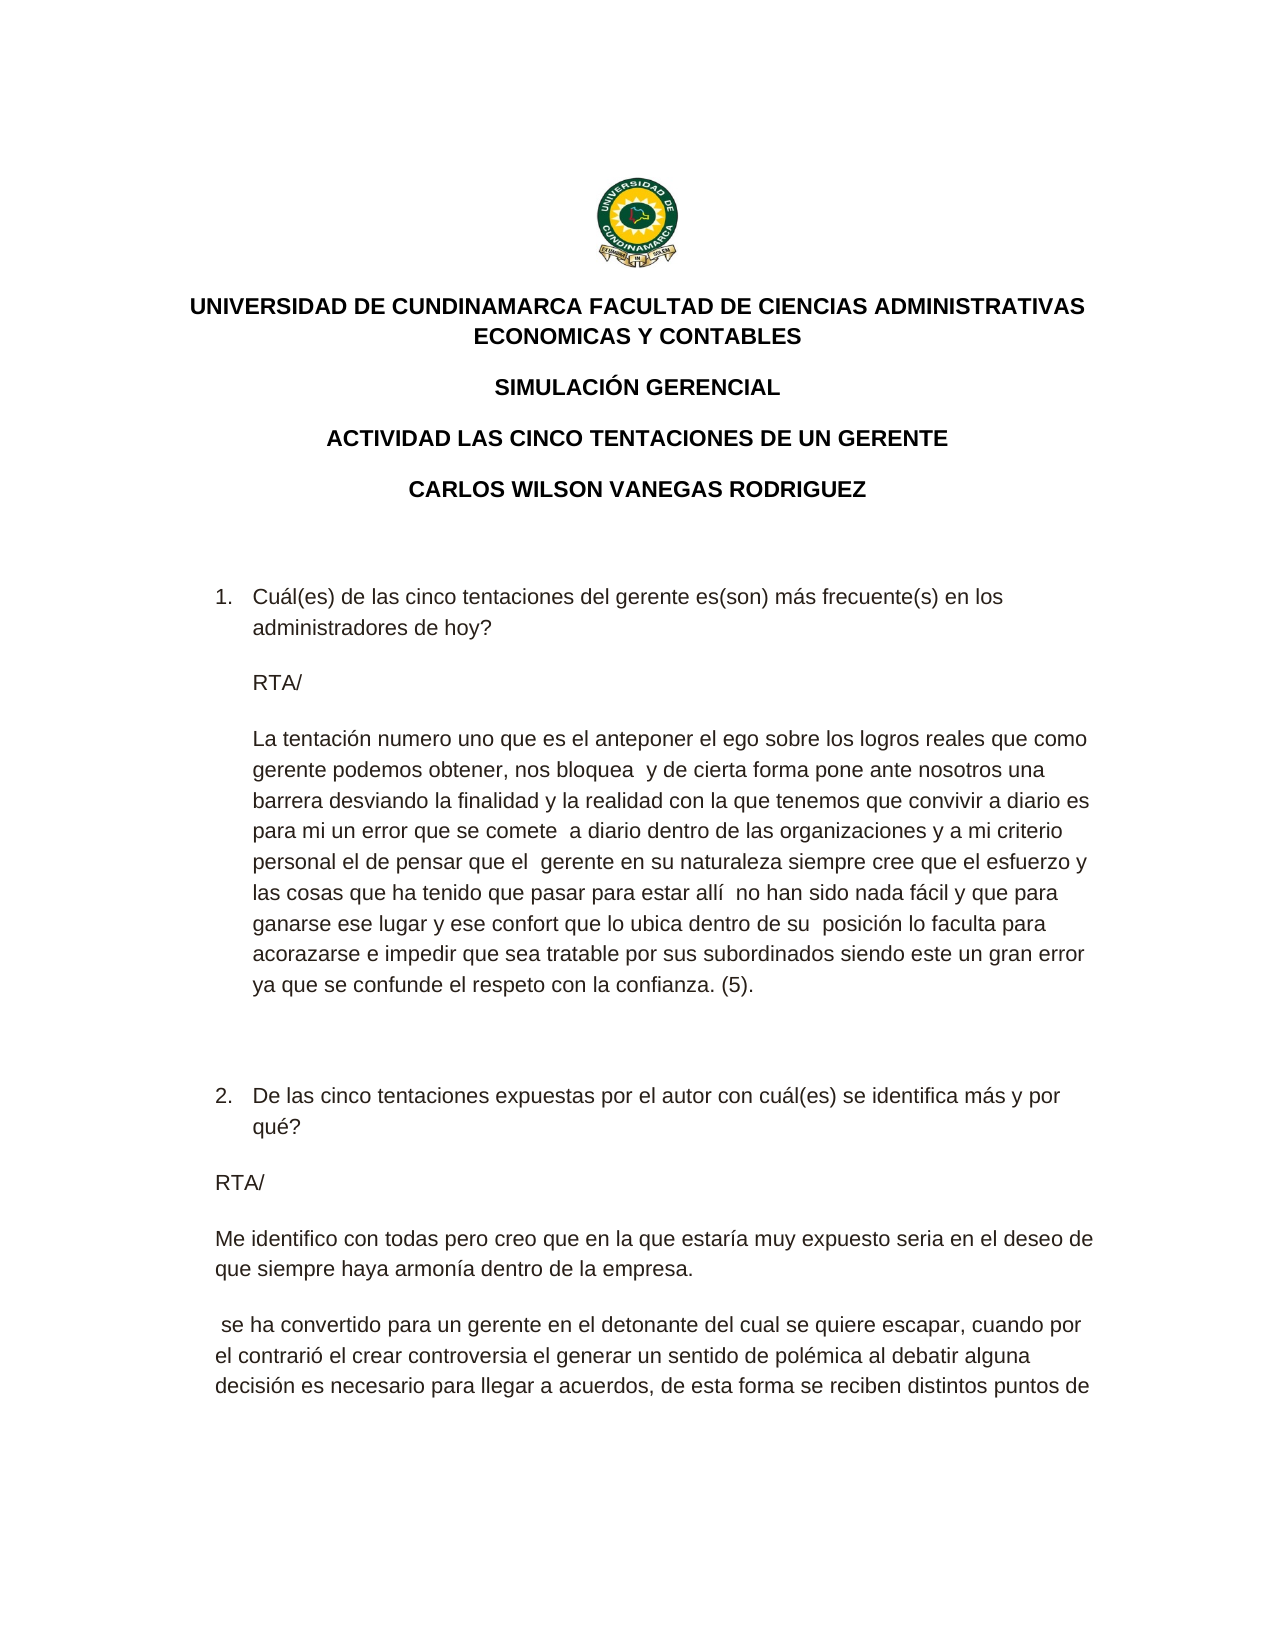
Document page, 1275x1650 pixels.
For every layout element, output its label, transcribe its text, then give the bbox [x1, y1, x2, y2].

list De las cinco tentaciones expuestas por el autor con cuál(es) se identifica más y por qué? [215, 1078, 1098, 1139]
text CARLOS WILSON VANEGAS RODRIGUEZ [177, 476, 1098, 503]
text SIMULACIÓN GERENCIAL [177, 374, 1098, 401]
picture [596, 177, 679, 268]
text La tentación numero uno que es el anteponer el ego sobre los logros reales que como gerente podemos obtener, nos bloquea y de cierta forma pone ante nosotros una barrera desviando la finalidad y la realidad con la que tenemos que convivir a diario es para mi un error que se comete a diario dentro de las organizaciones y a mi criterio personal el de pensar que el gerente en su naturaleza siempre cree que el esfuerzo y las cosas que ha tenido que pasar para estar allí no han sido nada fácil y que para ganarse ese lugar y ese confort que lo ubica dentro de su posición lo faculta para acorazarse e impedir que sea tratable por sus subordinados siendo este un gran error ya que se confunde el respeto con la confianza. (5). [252, 721, 1098, 997]
text RTA/ [215, 1164, 1098, 1195]
text RTA/ [252, 665, 1098, 696]
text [215, 1306, 1098, 1399]
text ACTIVIDAD LAS CINCO TENTACIONES DE UN GERENTE [177, 425, 1098, 452]
text UNIVERSIDAD DE CUNDINAMARCA FACULTAD DE CIENCIAS ADMINISTRATIVAS ECONOMICAS Y CONTABLES [177, 293, 1098, 349]
list Cuál(es) de las cinco tentaciones del gerente es(son) más frecuente(s) en los administradores de hoy? [215, 578, 1098, 640]
text Me identifico con todas pero creo que en la que estaría muy expuesto seria en el deseo de que siempre haya armonía dentro de la empresa. [215, 1220, 1098, 1281]
